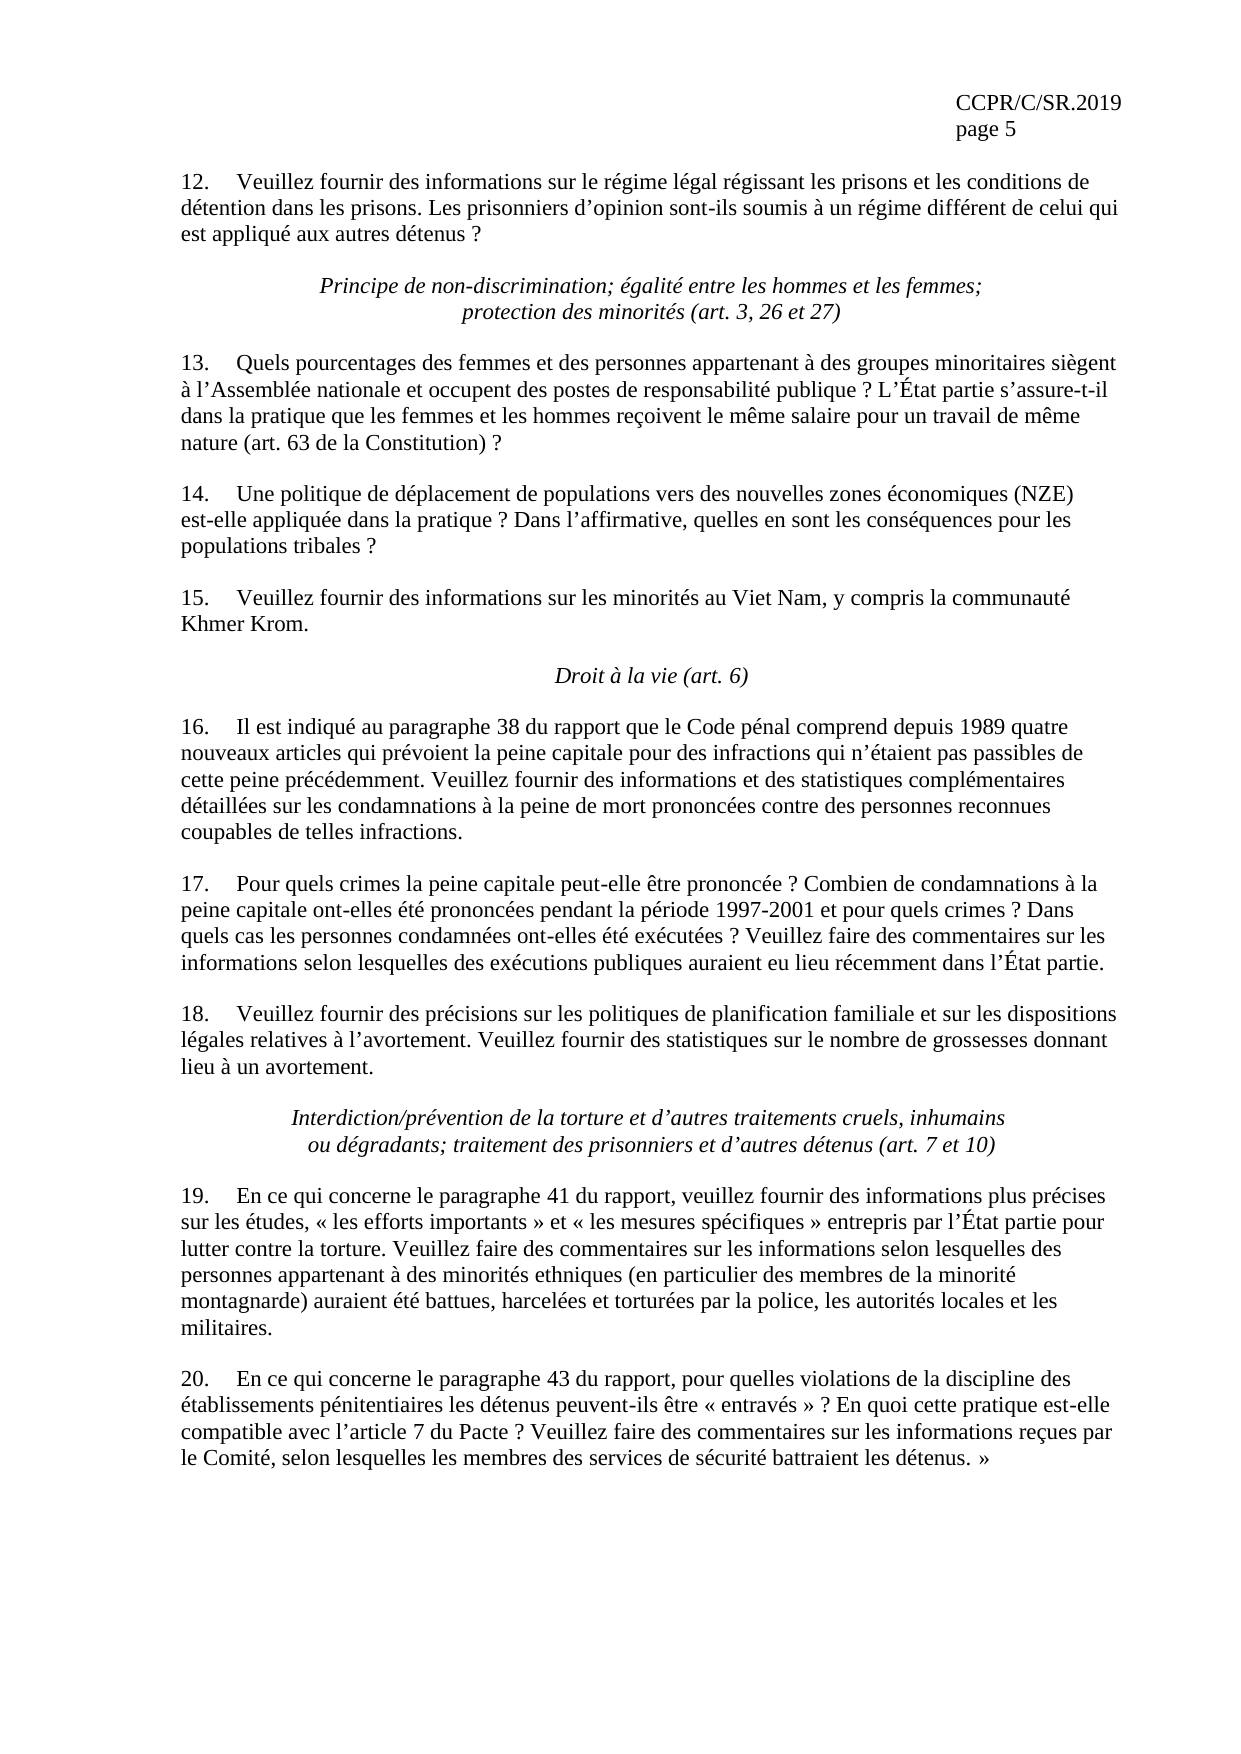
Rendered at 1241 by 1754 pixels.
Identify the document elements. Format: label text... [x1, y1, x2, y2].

text Droit à la vie (art. 6) [181, 662, 1122, 688]
text 16. Il est indiqué au paragraphe 38 du rapport que le Code pénal comprend depuis 1989 quatre nouveaux articles qui prévoient la peine capitale pour des infractions qui n’étaient pas passibles de cette peine précédemment. Veuillez fournir des informations et des statistiques complémentaires détaillées sur les condamnations à la peine de mort prononcées contre des personnes reconnues coupables de telles infractions. [181, 713, 1122, 845]
text 15. Veuillez fournir des informations sur les minorités au Viet Nam, y compris la communauté Khmer Krom. [181, 584, 1122, 637]
text 14. Une politique de déplacement de populations vers des nouvelles zones économiques (NZE) est-elle appliquée dans la pratique ? Dans l’affirmative, quelles en sont les conséquences pour les populations tribales ? [181, 480, 1122, 559]
text 19. En ce qui concerne le paragraphe 41 du rapport, veuillez fournir des informations plus précises sur les études, « les efforts importants » et « les mesures spécifiques » entrepris par l’État partie pour lutter contre la torture. Veuillez faire des commentaires sur les informations selon lesquelles des personnes appartenant à des minorités ethniques (en particulier des membres de la minorité montagnarde) auraient été battues, harcelées et torturées par la police, les autorités locales et les militaires. [181, 1182, 1122, 1340]
text Principe de non-discrimination; égalité entre les hommes et les femmes; protection des minorités (art. 3, 26 et 27) [181, 272, 1122, 324]
text 12. Veuillez fournir des informations sur le régime légal régissant les prisons et les conditions de détention dans les prisons. Les prisonniers d’opinion sont-ils soumis à un régime différent de celui qui est appliqué aux autres détenus ? [181, 168, 1122, 247]
text 13. Quels pourcentages des femmes et des personnes appartenant à des groupes minoritaires siègent à l’Assemblée nationale et occupent des postes de responsabilité publique ? L’État partie s’assure-t-il dans la pratique que les femmes et les hommes reçoivent le même salaire pour un travail de même nature (art. 63 de la Constitution) ? [181, 349, 1122, 455]
text 18. Veuillez fournir des précisions sur les politiques de planification familiale et sur les dispositions légales relatives à l’avortement. Veuillez fournir des statistiques sur le nombre de grossesses donnant lieu à un avortement. [181, 1000, 1122, 1079]
text 20. En ce qui concerne le paragraphe 43 du rapport, pour quelles violations de la discipline des établissements pénitentiaires les détenus peuvent-ils être « entravés » ? En quoi cette pratique est-elle compatible avec l’article 7 du Pacte ? Veuillez faire des commentaires sur les informations reçues par le Comité, selon lesquelles les membres des services de sécurité battraient les détenus. » [181, 1365, 1122, 1471]
text Interdiction/prévention de la torture et d’autres traitements cruels, inhumains ou dégradants; traitement des prisonniers et d’autres détenus (art. 7 et 10) [181, 1104, 1122, 1157]
text 17. Pour quels crimes la peine capitale peut-elle être prononcée ? Combien de condamnations à la peine capitale ont-elles été prononcées pendant la période 1997-2001 et pour quels crimes ? Dans quels cas les personnes condamnées ont-elles été exécutées ? Veuillez faire des commentaires sur les informations selon lesquelles des exécutions publiques auraient eu lieu récemment dans l’État partie. [181, 870, 1122, 975]
